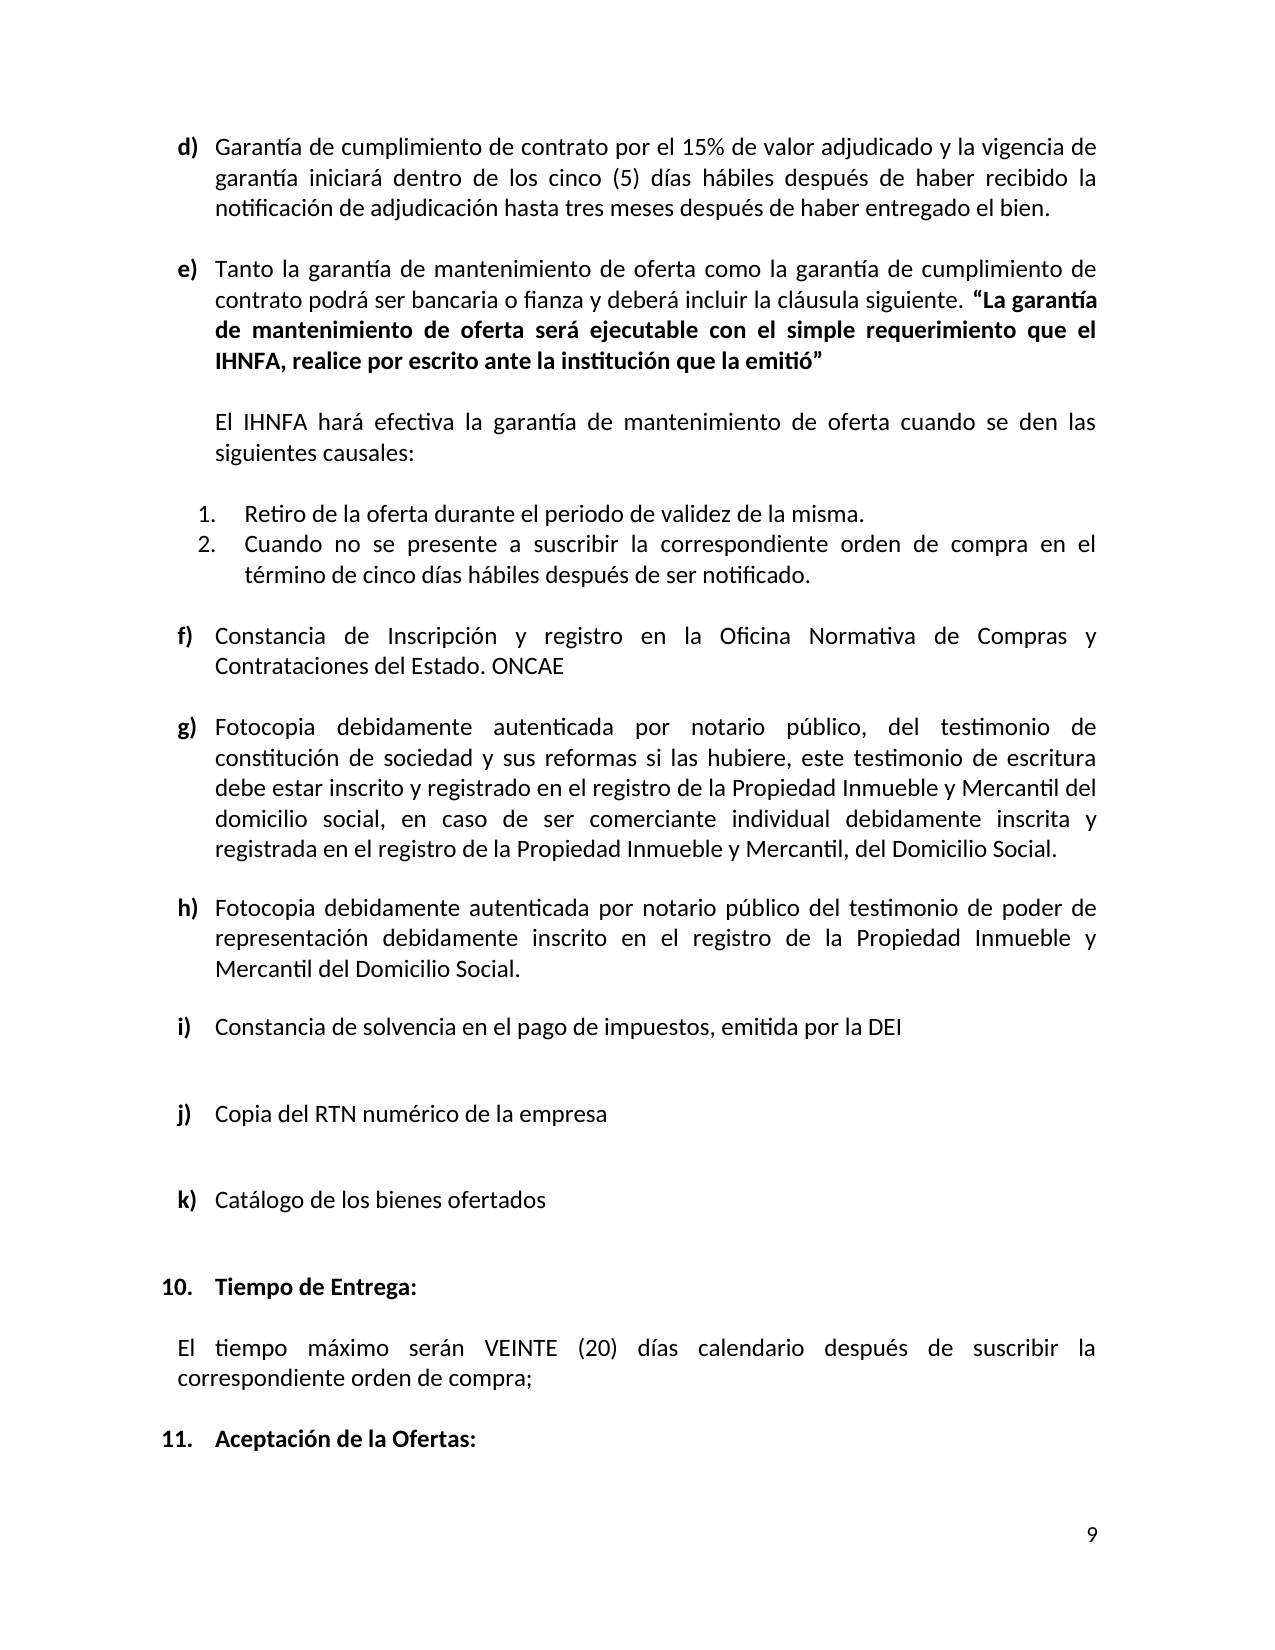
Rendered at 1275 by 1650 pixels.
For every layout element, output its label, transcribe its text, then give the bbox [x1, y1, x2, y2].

list Retiro de la oferta durante el periodo de validez de la misma. [207, 498, 1098, 528]
list Aceptación de la Ofertas: [177, 1423, 1098, 1454]
list Tiempo de Entrega: [177, 1271, 1098, 1301]
list Tanto la garantía de mantenimiento de oferta como la garantía de cumplimiento de contrato podrá ser bancaria o fianza y deberá incluir la cláusula siguiente. “La garantía de mantenimiento de oferta será ejecutable con el simple requerimiento que el IHNFA, realice por escrito ante la institución que la emitió” [177, 253, 1098, 376]
list Constancia de Inscripción y registro en la Oficina Normativa de Compras y Contrataciones del Estado. ONCAE [177, 620, 1098, 681]
text El IHNFA hará efectiva la garantía de mantenimiento de oferta cuando se den las siguientes causales: [215, 406, 1098, 467]
list Fotocopia debidamente autenticada por notario público, del testimonio de constitución de sociedad y sus reformas si las hubiere, este testimonio de escritura debe estar inscrito y registrado en el registro de la Propiedad Inmueble y Mercantil del domicilio social, en caso de ser comerciante individual debidamente inscrita y registrada en el registro de la Propiedad Inmueble y Mercantil, del Domicilio Social. [177, 711, 1098, 864]
list Constancia de solvencia en el pago de impuestos, emitida por la DEI [177, 1012, 1098, 1042]
list Fotocopia debidamente autenticada por notario público del testimonio de poder de representación debidamente inscrito en el registro de la Propiedad Inmueble y Mercantil del Domicilio Social. [177, 892, 1098, 983]
list Copia del RTN numérico de la empresa [177, 1098, 1098, 1128]
list Catálogo de los bienes ofertados [177, 1184, 1098, 1215]
list Cuando no se presente a suscribir la correspondiente orden de compra en el término de cinco días hábiles después de ser notificado. [207, 528, 1098, 589]
list Garantía de cumplimiento de contrato por el 15% de valor adjudicado y la vigencia de garantía iniciará dentro de los cinco (5) días hábiles después de haber recibido la notificación de adjudicación hasta tres meses después de haber entregado el bien. [177, 131, 1098, 223]
text El tiempo máximo serán VEINTE (20) días calendario después de suscribir la correspondiente orden de compra; [177, 1332, 1098, 1393]
